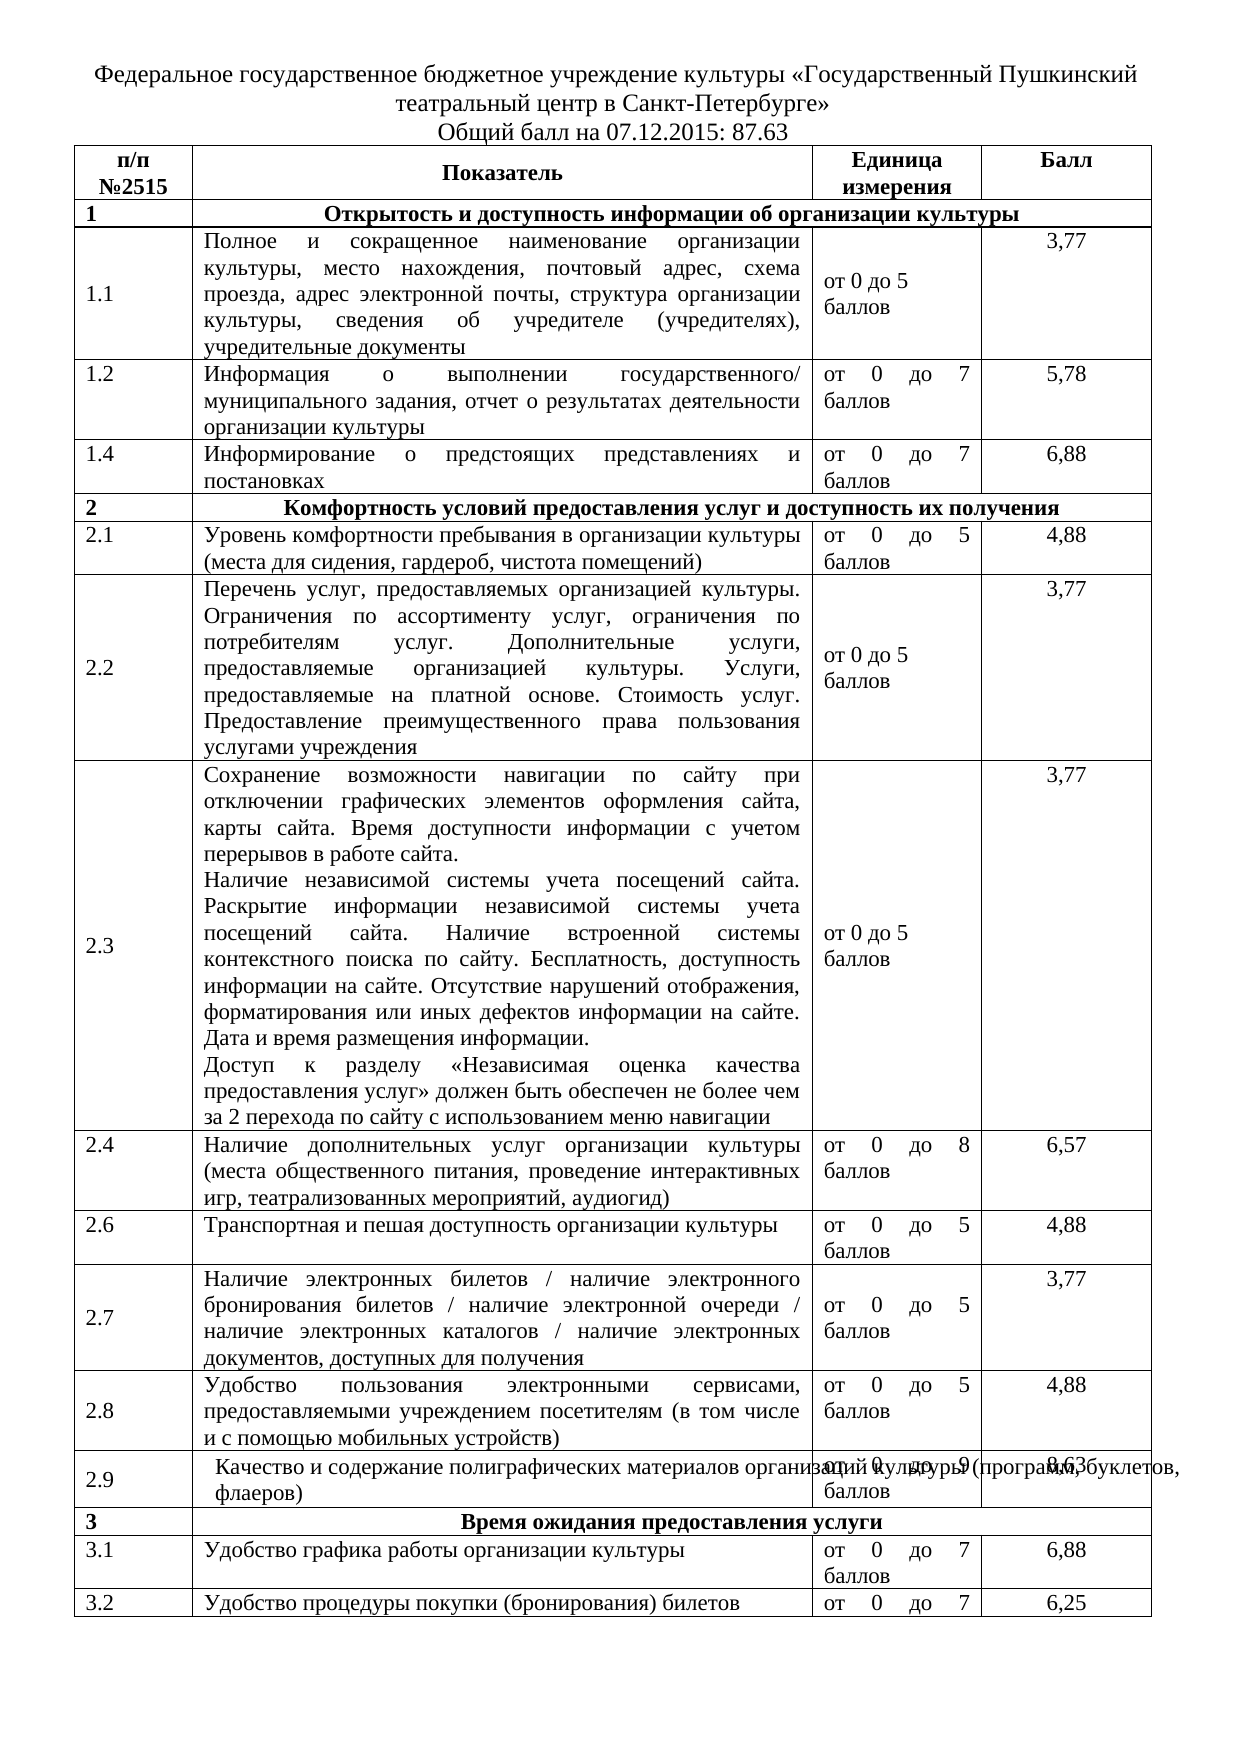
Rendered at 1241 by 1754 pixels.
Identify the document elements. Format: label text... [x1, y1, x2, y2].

table_cell 3,77 [982, 1265, 1151, 1370]
table_cell Полное и сокращенное наименование организации культуры, место нахождения, почтовый адрес, схема проезда, адрес электронной почты, структура организации культуры, сведения об учредителе (учредителях), учредительные документы [193, 228, 812, 359]
table_cell Открытость и доступность информации об организации культуры [193, 200, 1151, 226]
table_cell 6,25 [982, 1589, 1151, 1616]
table_cell Транспортная и пешая доступность организации культуры [193, 1211, 812, 1264]
table_cell от 0 до 9 баллов [813, 1451, 981, 1507]
table_cell 3 [75, 1508, 192, 1534]
table_cell [193, 1451, 812, 1507]
table_cell 2.4 [75, 1131, 192, 1210]
table_cell 3,77 [982, 228, 1151, 359]
table_cell от 0 до 7 баллов [813, 1589, 981, 1616]
table_cell 5,78 [982, 360, 1151, 439]
table_cell от 0 до 5 баллов [813, 1265, 981, 1370]
table_cell 3,77 [982, 761, 1151, 1130]
table_cell 3.2 [75, 1589, 192, 1616]
table_cell от 0 до 7 баллов [813, 1536, 981, 1588]
table_cell от 0 до 5 баллов [813, 761, 981, 1130]
table_cell от 0 до 8 баллов [813, 1131, 981, 1210]
table_header Единица измерения [813, 146, 981, 199]
table_header п/п №2515 [75, 146, 192, 199]
table_cell 4,88 [982, 1371, 1151, 1450]
table_cell Удобство графика работы организации культуры [193, 1536, 812, 1588]
table_cell 6,88 [982, 440, 1151, 493]
text Общий балл на 07.12.2015: 87.63 [74, 117, 1152, 145]
table_cell 1 [75, 200, 192, 226]
table_cell 2.7 [75, 1265, 192, 1370]
text Федеральное государственное бюджетное учреждение культуры «Государственный Пушкинский театральный центр в Санкт-Петербурге» [74, 59, 1152, 117]
table_cell 2.8 [75, 1371, 192, 1450]
table_cell 2.6 [75, 1211, 192, 1264]
table_cell 1.2 [75, 360, 192, 439]
table_cell Сохранение возможности навигации по сайту при отключении графических элементов оформления сайта, карты сайта. Время доступности информации с учетом перерывов в работе сайта. Наличие независимой системы учета посещений сайта. Раскрытие информации независимой системы учета посещений сайта. Наличие встроенной системы контекстного поиска по сайту. Бесплатность, доступность информации на сайте. Отсутствие нарушений отображения, форматирования или иных дефектов информации на сайте. Дата и время размещения информации. Доступ к разделу «Независимая оценка качества предоставления услуг» должен быть обеспечен не более чем за 2 перехода по сайту с использованием меню навигации [193, 761, 812, 1130]
table_cell Наличие дополнительных услуг организации культуры (места общественного питания, проведение интерактивных игр, театрализованных мероприятий, аудиогид) [193, 1131, 812, 1210]
table_cell от 0 до 5 баллов [813, 1371, 981, 1450]
table_header Показатель [193, 146, 812, 199]
table_cell от 0 до 7 баллов [813, 360, 981, 439]
table_cell 4,88 [982, 1211, 1151, 1264]
table_cell 4,88 [982, 522, 1151, 574]
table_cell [193, 1589, 812, 1616]
table_cell Информирование о предстоящих представлениях и постановках [193, 440, 812, 493]
table_cell 3,77 [982, 575, 1151, 760]
table_cell 8,63 [982, 1451, 1151, 1507]
table_cell 1.4 [75, 440, 192, 493]
table_cell 2.1 [75, 522, 192, 574]
table_cell 6,57 [982, 1131, 1151, 1210]
table_cell 2.2 [75, 575, 192, 760]
table_cell 2 [75, 494, 192, 521]
table_cell Перечень услуг, предоставляемых организацией культуры. Ограничения по ассортименту услуг, ограничения по потребителям услуг. Дополнительные услуги, предоставляемые организацией культуры. Услуги, предоставляемые на платной основе. Стоимость услуг. Предоставление преимущественного права пользования услугами учреждения [193, 575, 812, 760]
table_cell от 0 до 5 баллов [813, 522, 981, 574]
table_cell 3.1 [75, 1536, 192, 1588]
table_cell 2.3 [75, 761, 192, 1130]
table_cell Время ожидания предоставления услуги [193, 1508, 1151, 1534]
table_cell 2.9 [75, 1451, 192, 1507]
table_header Балл [982, 146, 1151, 199]
table_cell от 0 до 7 баллов [813, 440, 981, 493]
table_cell Уровень комфортности пребывания в организации культуры (места для сидения, гардероб, чистота помещений) [193, 522, 812, 574]
table_cell Наличие электронных билетов / наличие электронного бронирования билетов / наличие электронной очереди / наличие электронных каталогов / наличие электронных документов, доступных для получения [193, 1265, 812, 1370]
table_cell 1.1 [75, 228, 192, 359]
table_cell Удобство пользования электронными сервисами, предоставляемыми учреждением посетителям (в том числе и с помощью мобильных устройств) [193, 1371, 812, 1450]
table_cell Комфортность условий предоставления услуг и доступность их получения [193, 494, 1151, 521]
table_cell от 0 до 5 баллов [813, 575, 981, 760]
table_cell от 0 до 5 баллов [813, 1211, 981, 1264]
table_cell от 0 до 5 баллов [813, 228, 981, 359]
table_cell Информация о выполнении государственного/ муниципального задания, отчет о результатах деятельности организации культуры [193, 360, 812, 439]
table_cell 6,88 [982, 1536, 1151, 1588]
